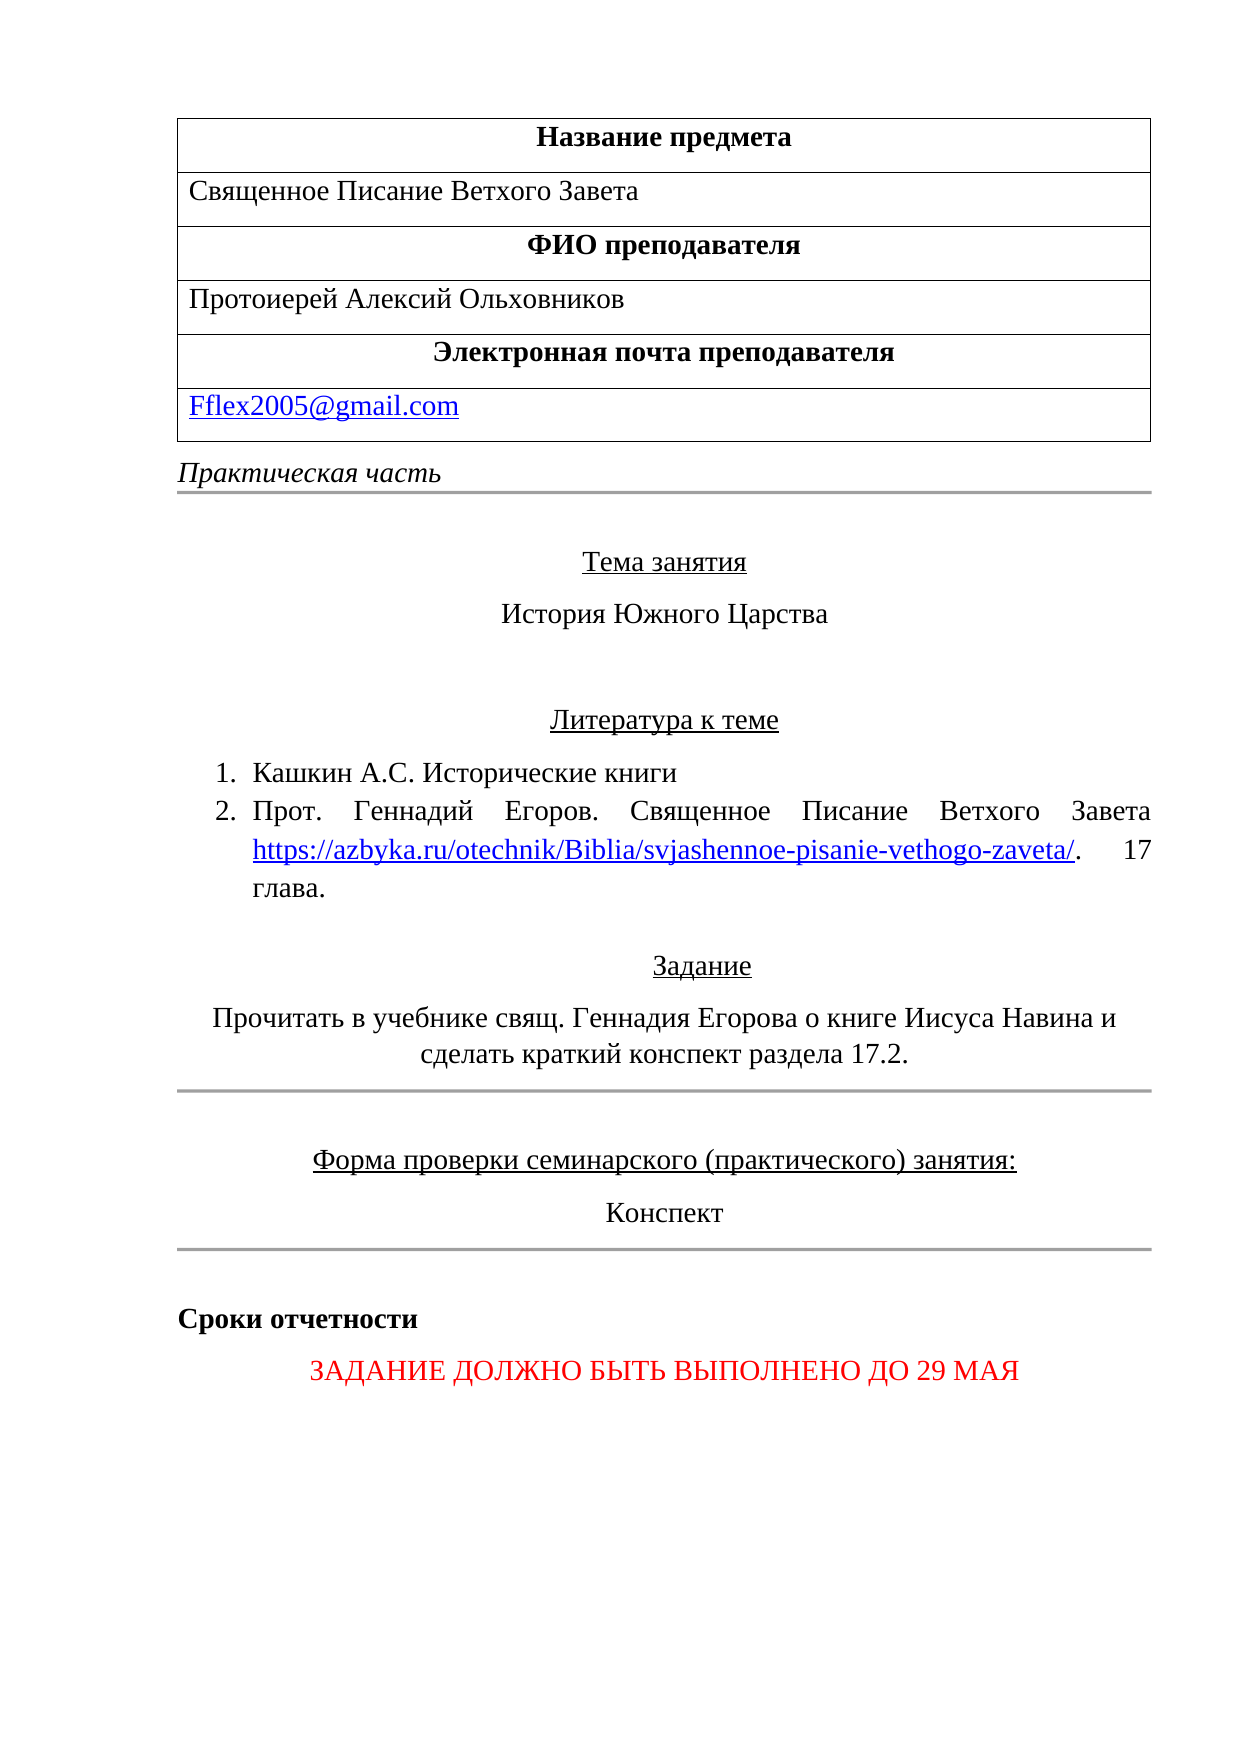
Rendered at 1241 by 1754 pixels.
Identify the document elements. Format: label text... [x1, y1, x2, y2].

table_cell Священное Писание Ветхого Завета [178, 173, 1150, 226]
text ЗАДАНИЕ ДОЛЖНО БЫТЬ ВЫПОЛНЕНО ДО 29 МАЯ [177, 1353, 1152, 1387]
table_cell Fflex2005@gmail.com [178, 389, 1150, 441]
text Конспект [177, 1195, 1152, 1229]
table_cell Протоиерей Алексий Ольховников [178, 281, 1150, 333]
text Прочитать в учебнике свящ. Геннадия Егорова о книге Иисуса Навина и сделать краткий конспект раздела 17.2. [177, 1001, 1152, 1070]
table_cell Электронная почта преподавателя [178, 335, 1150, 387]
text Тема занятия [177, 544, 1152, 577]
text Практическая часть [177, 455, 1152, 488]
table_header Название предмета [178, 119, 1150, 172]
text История Южного Царства [177, 597, 1152, 630]
text Литература к теме [177, 702, 1152, 736]
text Сроки отчетности [177, 1301, 1152, 1334]
list Кашкин А.С. Исторические книги [215, 755, 1152, 788]
table_cell ФИО преподавателя [178, 227, 1150, 280]
list Прот. Геннадий Егоров. Священное Писание Ветхого Завета https://azbyka.ru/otechnik/Biblia/svjashennoe-pisanie-vethogo-zaveta/. 17 глава. [215, 793, 1152, 904]
text Форма проверки семинарского (практического) занятия: [177, 1142, 1152, 1176]
list Задание [252, 948, 1152, 981]
